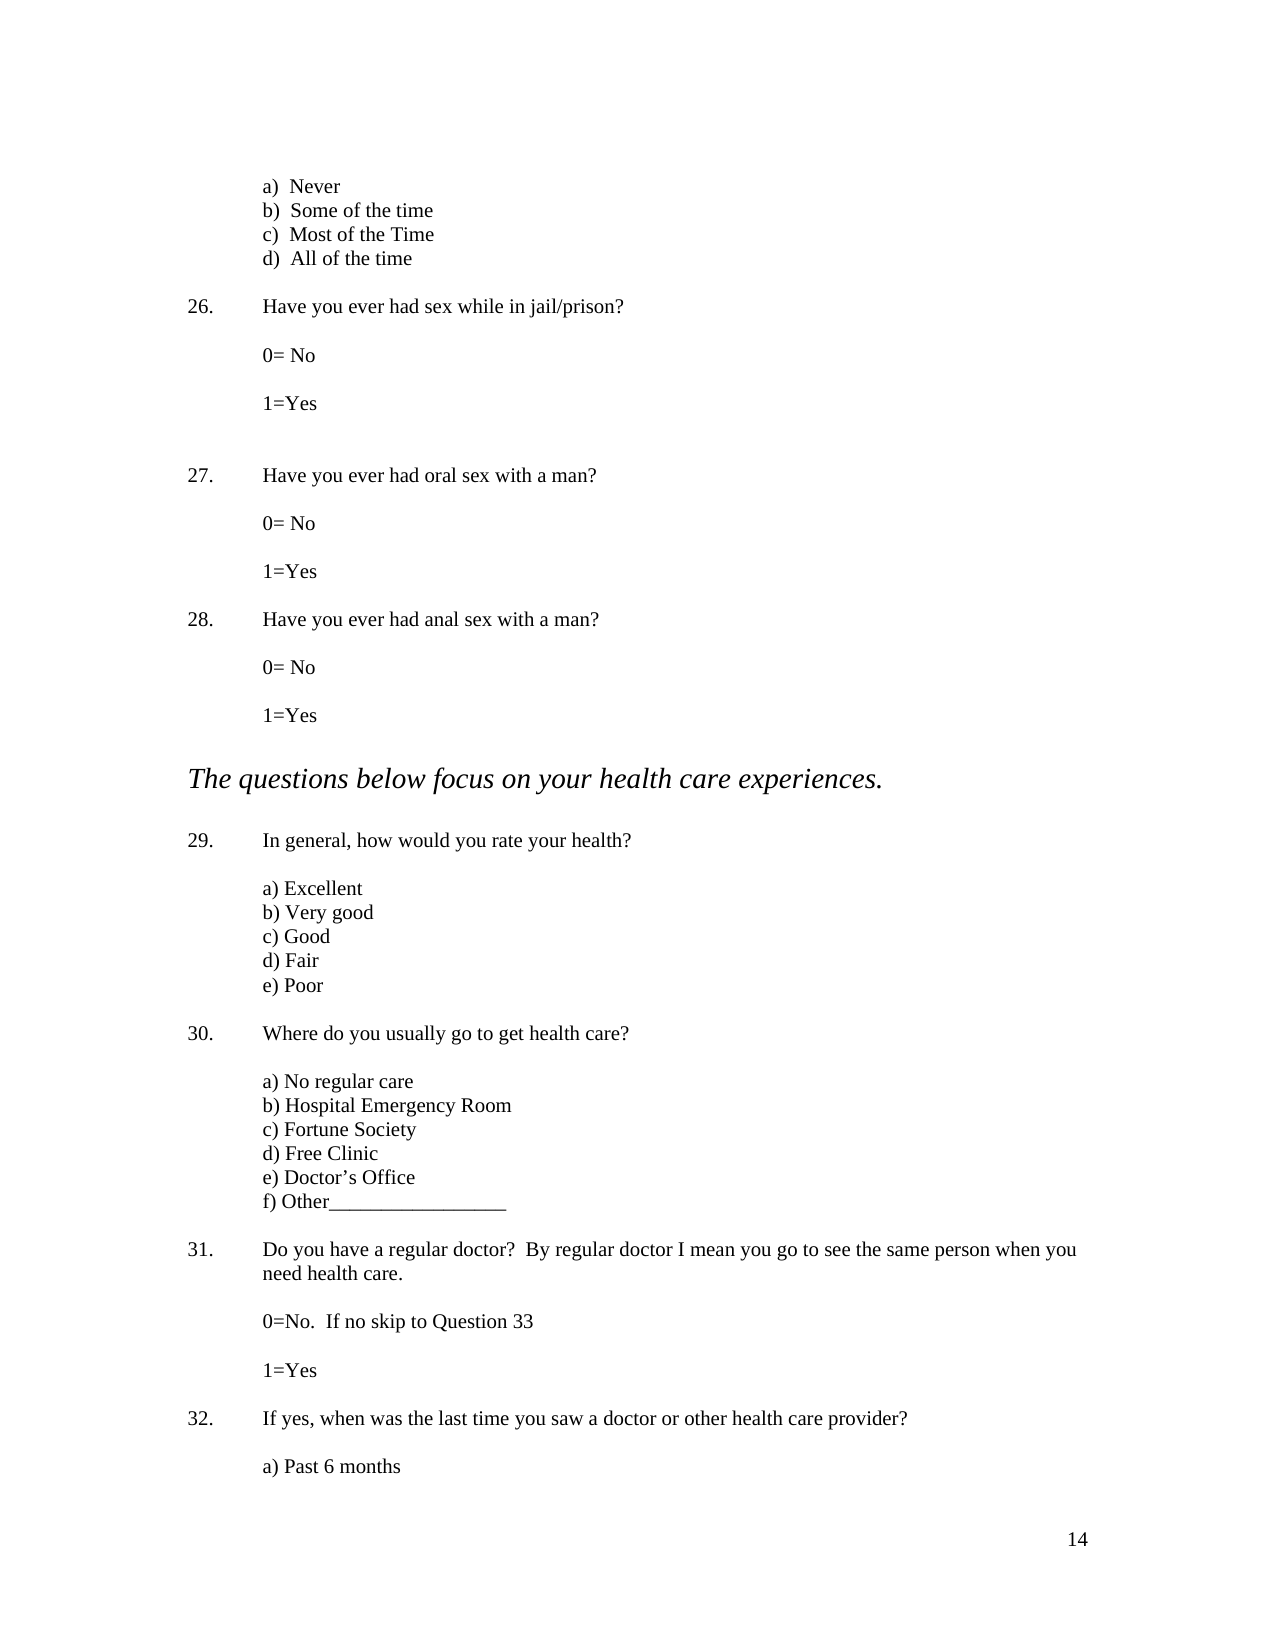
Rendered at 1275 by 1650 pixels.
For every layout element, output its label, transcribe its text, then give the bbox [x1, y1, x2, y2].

text 1=Yes [262, 391, 1087, 415]
text 28. Have you ever had anal sex with a man? [187, 607, 1087, 631]
text The questions below focus on your health care experiences. [187, 761, 1087, 794]
text 0= No [187, 511, 1087, 535]
text c) Fortune Society [187, 1117, 1087, 1141]
text a) Excellent [187, 876, 1087, 900]
text e) Poor [187, 972, 1087, 997]
text 1=Yes [262, 1357, 1087, 1382]
text 0= No [187, 655, 1087, 679]
text b) Hospital Emergency Room [187, 1093, 1087, 1117]
text 32. If yes, when was the last time you saw a doctor or other health care provider? [187, 1406, 1087, 1430]
text 31. Do you have a regular doctor? By regular doctor I mean you go to see the same person when you need health care. [187, 1237, 1087, 1285]
text 30. Where do you usually go to get health care? [187, 1021, 1087, 1045]
text 0= No [187, 342, 1087, 367]
text 27. Have you ever had oral sex with a man? [187, 463, 1087, 487]
text f) Other_________________ [187, 1189, 1087, 1213]
text a) No regular care [187, 1069, 1087, 1093]
text b) Some of the time [187, 198, 1087, 222]
text d) Fair [187, 948, 1087, 972]
text b) Very good [187, 900, 1087, 924]
text 26. Have you ever had sex while in jail/prison? [187, 294, 1087, 318]
text 29. In general, how would you rate your health? [187, 828, 1087, 852]
text 1=Yes [187, 703, 1087, 727]
text e) Doctor’s Office [187, 1165, 1087, 1189]
text a) Never [187, 174, 1087, 198]
text 0=No. If no skip to Question 33 [262, 1309, 1087, 1333]
text c) Good [187, 924, 1087, 948]
text a) Past 6 months [187, 1454, 1087, 1478]
text d) All of the time [187, 246, 1087, 270]
text c) Most of the Time [187, 222, 1087, 246]
text d) Free Clinic [187, 1141, 1087, 1165]
text 1=Yes [187, 559, 1087, 583]
